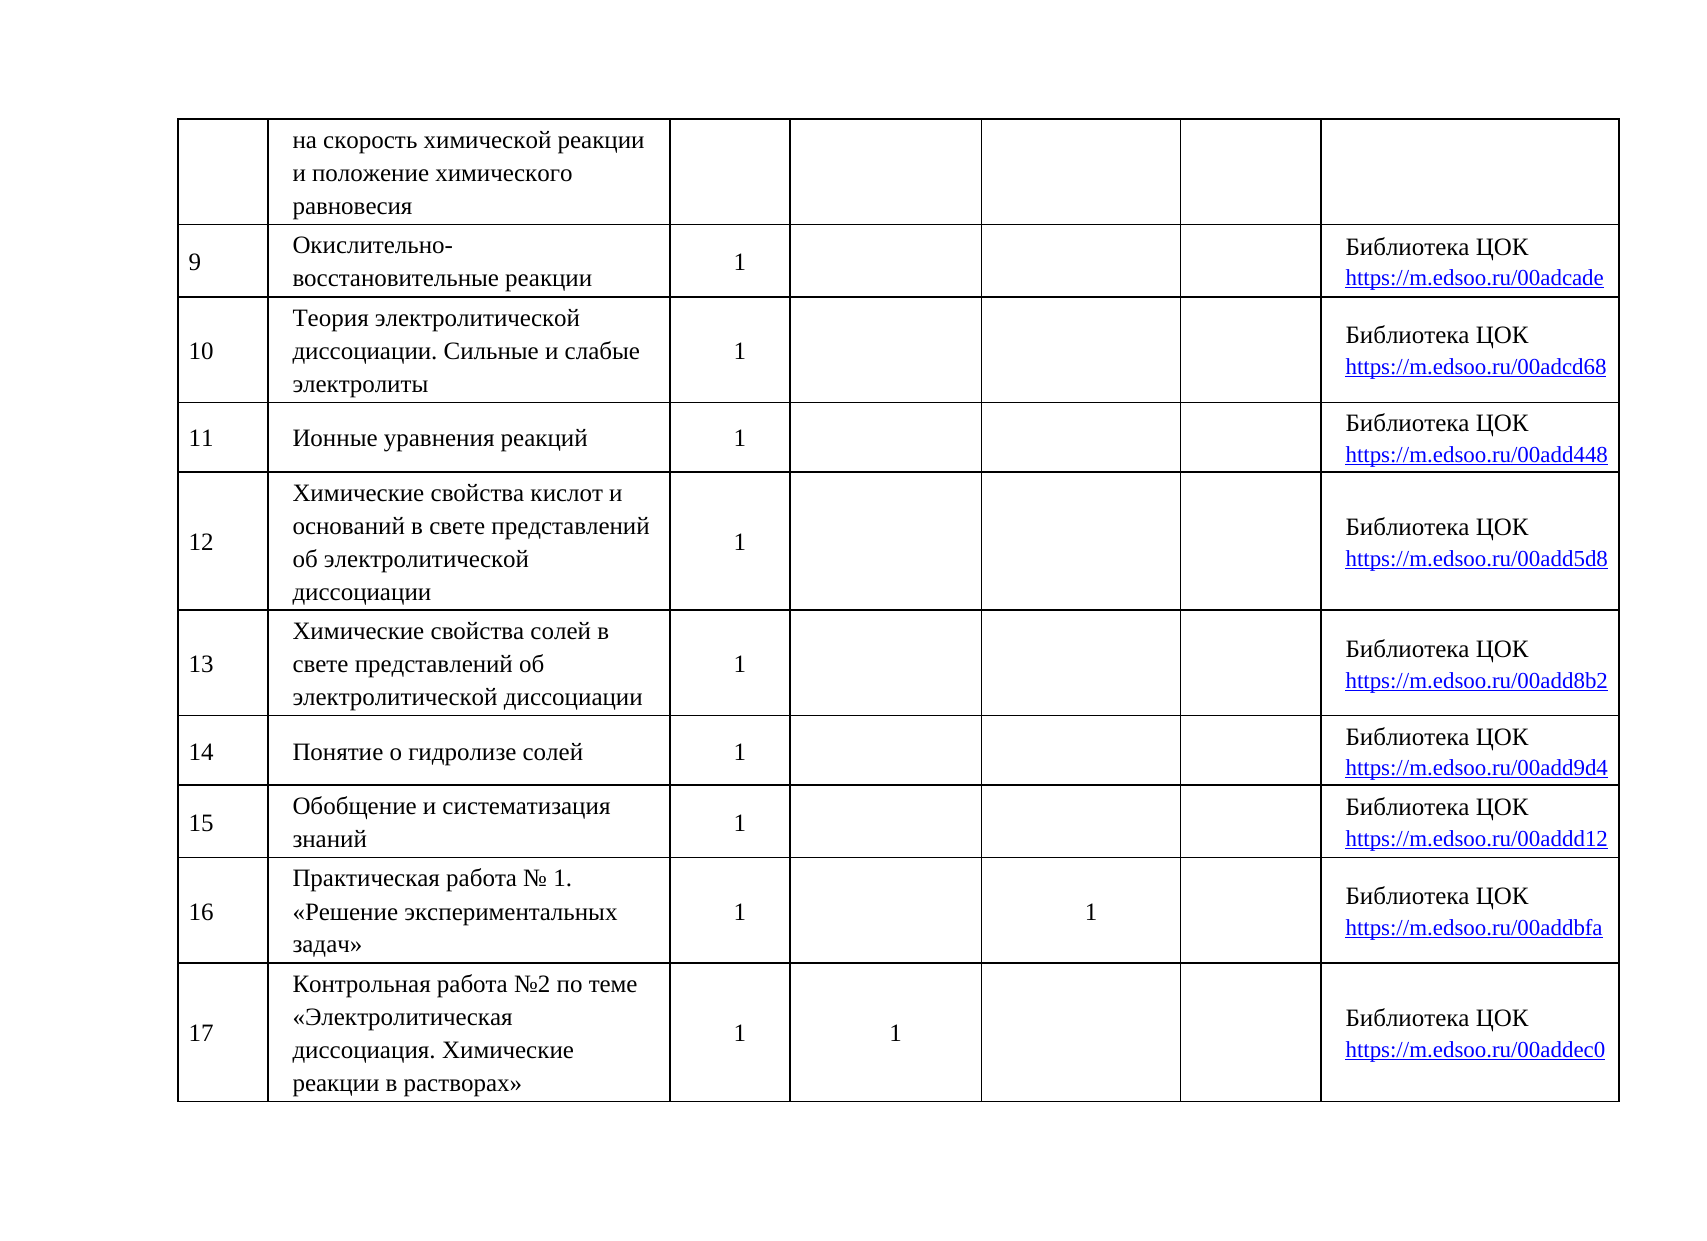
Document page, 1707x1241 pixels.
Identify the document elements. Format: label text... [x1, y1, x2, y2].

table_cell [982, 120, 1180, 223]
table_cell [982, 298, 1180, 401]
table_cell Химические свойства солей в свете представлений об электролитической диссоциации [269, 611, 669, 715]
table_cell 9 [179, 225, 267, 296]
table_cell [791, 858, 981, 962]
table_cell [791, 298, 981, 401]
table_cell 17 [179, 964, 267, 1101]
table_cell [982, 786, 1180, 857]
table_cell Библиотека ЦОК https://m.edsoo.ru/00add9d4 [1322, 716, 1618, 784]
table_cell Библиотека ЦОК https://m.edsoo.ru/00add448 [1322, 403, 1618, 471]
table_cell [1181, 611, 1320, 715]
table_cell [1181, 298, 1320, 401]
table_cell Теория электролитической диссоциации. Сильные и слабые электролиты [269, 298, 669, 401]
table_cell [1181, 120, 1320, 223]
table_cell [1322, 120, 1618, 223]
table_cell [1181, 716, 1320, 784]
table_cell 1 [671, 298, 789, 401]
table_cell [982, 964, 1180, 1101]
table_cell [791, 403, 981, 471]
table_cell 1 [671, 120, 789, 223]
table_cell Библиотека ЦОК https://m.edsoo.ru/00adcade [1322, 225, 1618, 296]
table_cell 1 [671, 786, 789, 857]
table_cell Практическая работа № 1. «Решение экспериментальных задач» [269, 858, 669, 962]
table_cell Окислительно-восстановительные реакции [269, 225, 669, 296]
table_cell [1181, 403, 1320, 471]
table_cell 1 [671, 611, 789, 715]
table_cell [1181, 964, 1320, 1101]
table_cell [1181, 473, 1320, 609]
table_cell [791, 716, 981, 784]
table_cell 12 [179, 473, 267, 609]
table_cell 1 [671, 858, 789, 962]
table_cell [982, 716, 1180, 784]
table_cell Контрольная работа №2 по теме «Электролитическая диссоциация. Химические реакции в растворах» [269, 964, 669, 1101]
table_cell 15 [179, 786, 267, 857]
table_cell [1181, 858, 1320, 962]
table_cell [982, 225, 1180, 296]
table_cell 14 [179, 716, 267, 784]
table_cell Химические свойства кислот и оснований в свете представлений об электролитической диссоциации [269, 473, 669, 609]
table_cell Библиотека ЦОК https://m.edsoo.ru/00addbfa [1322, 858, 1618, 962]
table_cell 13 [179, 611, 267, 715]
table_cell [791, 611, 981, 715]
table_cell [791, 786, 981, 857]
table_cell 1 [671, 403, 789, 471]
table_cell 11 [179, 403, 267, 471]
table_cell [982, 473, 1180, 609]
table_cell 1 [791, 964, 981, 1101]
table_cell Библиотека ЦОК https://m.edsoo.ru/00addec0 [1322, 964, 1618, 1101]
table_cell 1 [671, 225, 789, 296]
table_cell Библиотека ЦОК https://m.edsoo.ru/00adcd68 [1322, 298, 1618, 401]
table_cell [1181, 225, 1320, 296]
table_cell Ионные уравнения реакций [269, 403, 669, 471]
table_cell [791, 120, 981, 223]
table_cell [1181, 786, 1320, 857]
table_cell [982, 403, 1180, 471]
table_cell Обобщение и систематизация знаний [269, 786, 669, 857]
table_cell Библиотека ЦОК https://m.edsoo.ru/00add5d8 [1322, 473, 1618, 609]
table_cell 1 [671, 964, 789, 1101]
table_cell [791, 473, 981, 609]
table_cell Библиотека ЦОК https://m.edsoo.ru/00add8b2 [1322, 611, 1618, 715]
table_cell 1 [671, 716, 789, 784]
table_cell [791, 225, 981, 296]
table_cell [269, 120, 669, 223]
table_cell 1 [982, 858, 1180, 962]
table_cell [982, 611, 1180, 715]
table_cell 16 [179, 858, 267, 962]
table_cell 1 [671, 473, 789, 609]
table_cell Библиотека ЦОК https://m.edsoo.ru/00addd12 [1322, 786, 1618, 857]
table_cell Понятие о гидролизе солей [269, 716, 669, 784]
table_cell 8 [179, 120, 267, 223]
table_cell 10 [179, 298, 267, 401]
